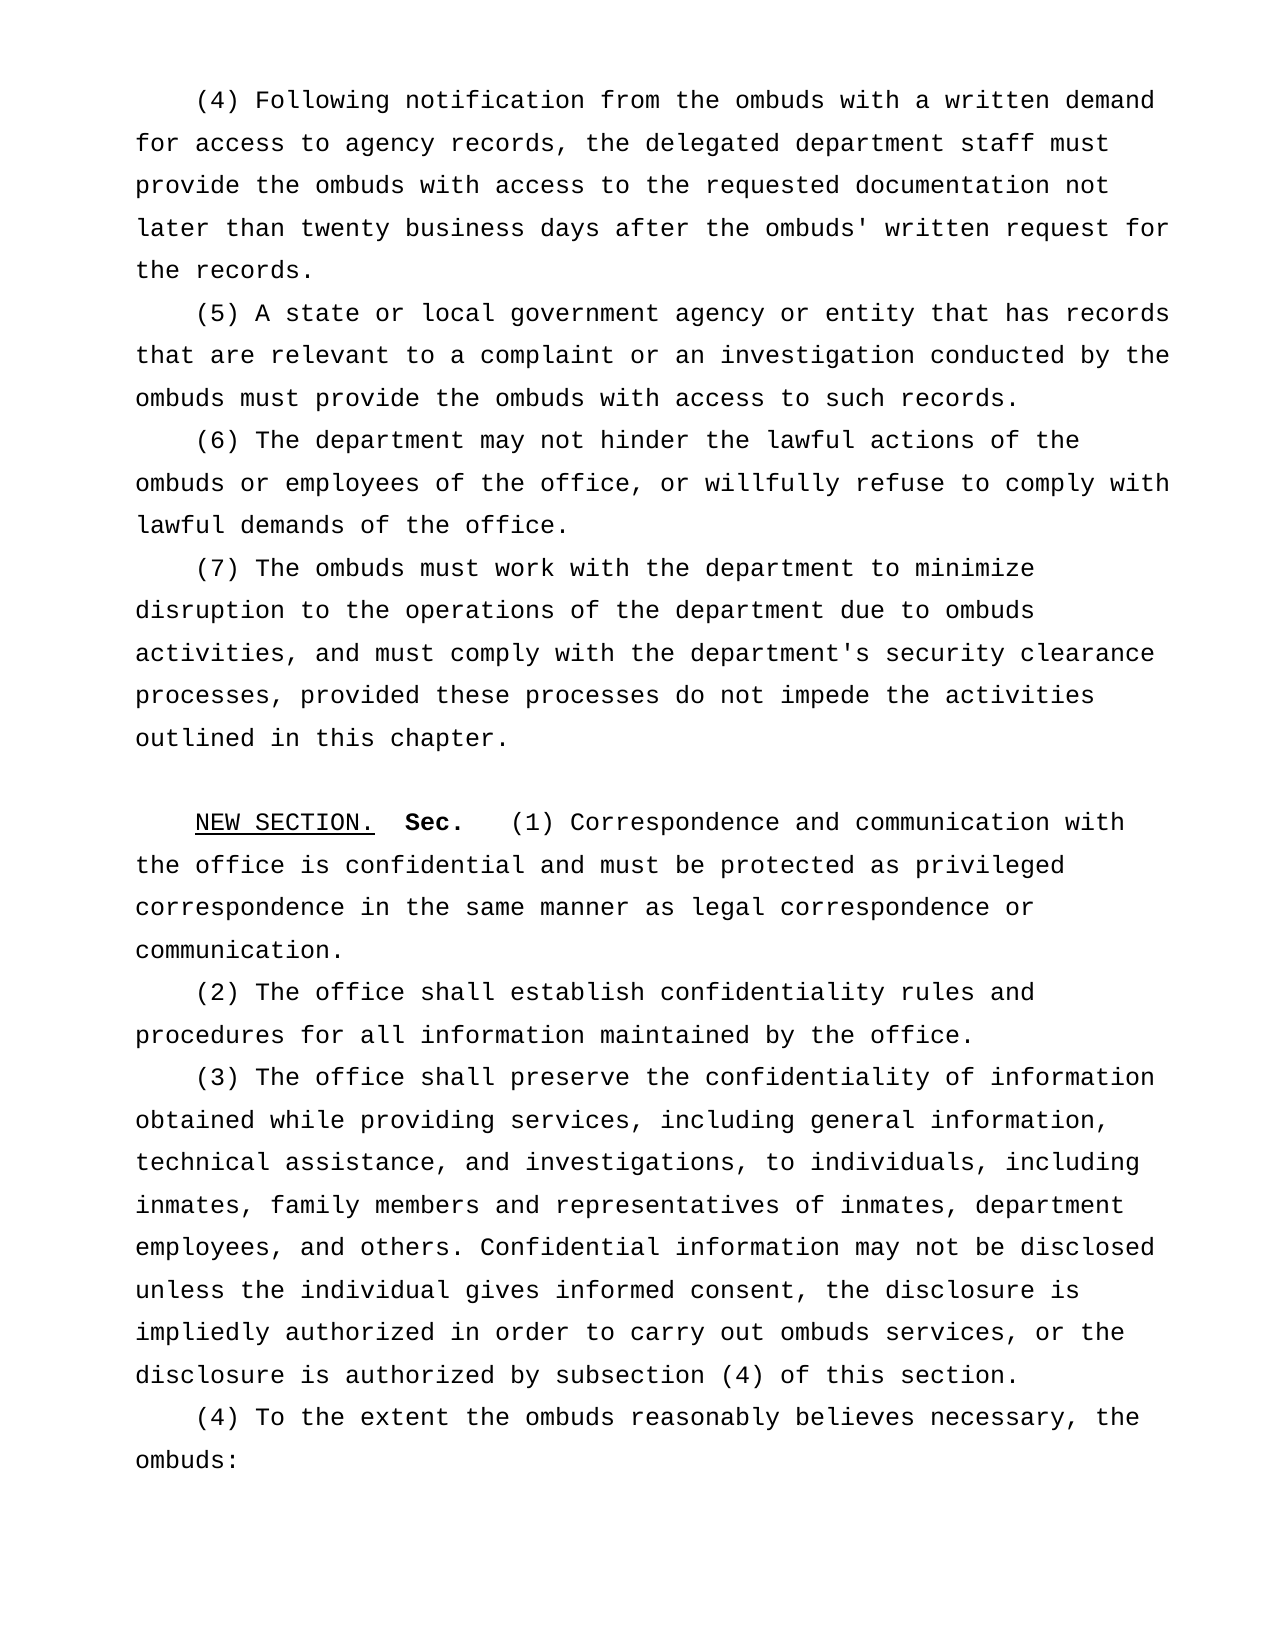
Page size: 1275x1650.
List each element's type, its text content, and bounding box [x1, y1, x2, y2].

text (7) The ombuds must work with the department to minimize disruption to the operations of the department due to ombuds activities, and must comply with the department's security clearance processes, provided these processes do not impede the activities outlined in this chapter. [135, 542, 1170, 755]
text (5) A state or local government agency or entity that has records that are relevant to a complaint or an investigation conducted by the ombuds must provide the ombuds with access to such records. [135, 287, 1170, 415]
text (6) The department may not hinder the lawful actions of the ombuds or employees of the office, or willfully refuse to comply with lawful demands of the office. [135, 415, 1170, 542]
text (3) The office shall preserve the confidentiality of information obtained while providing services, including general information, technical assistance, and investigations, to individuals, including inmates, family members and representatives of inmates, department employees, and others. Confidential information may not be disclosed unless the individual gives informed consent, the disclosure is impliedly authorized in order to carry out ombuds services, or the disclosure is authorized by subsection (4) of this section. [135, 1052, 1170, 1392]
text (4) Following notification from the ombuds with a written demand for access to agency records, the delegated department staff must provide the ombuds with access to the requested documentation not later than twenty business days after the ombuds' written request for the records. [135, 75, 1170, 287]
text NEW SECTION. Sec. (1) Correspondence and communication with the office is confidential and must be protected as privileged correspondence in the same manner as legal correspondence or communication. [135, 797, 1170, 967]
text (4) To the extent the ombuds reasonably believes necessary, the ombuds: [135, 1392, 1170, 1477]
text (2) The office shall establish confidentiality rules and procedures for all information maintained by the office. [135, 967, 1170, 1052]
